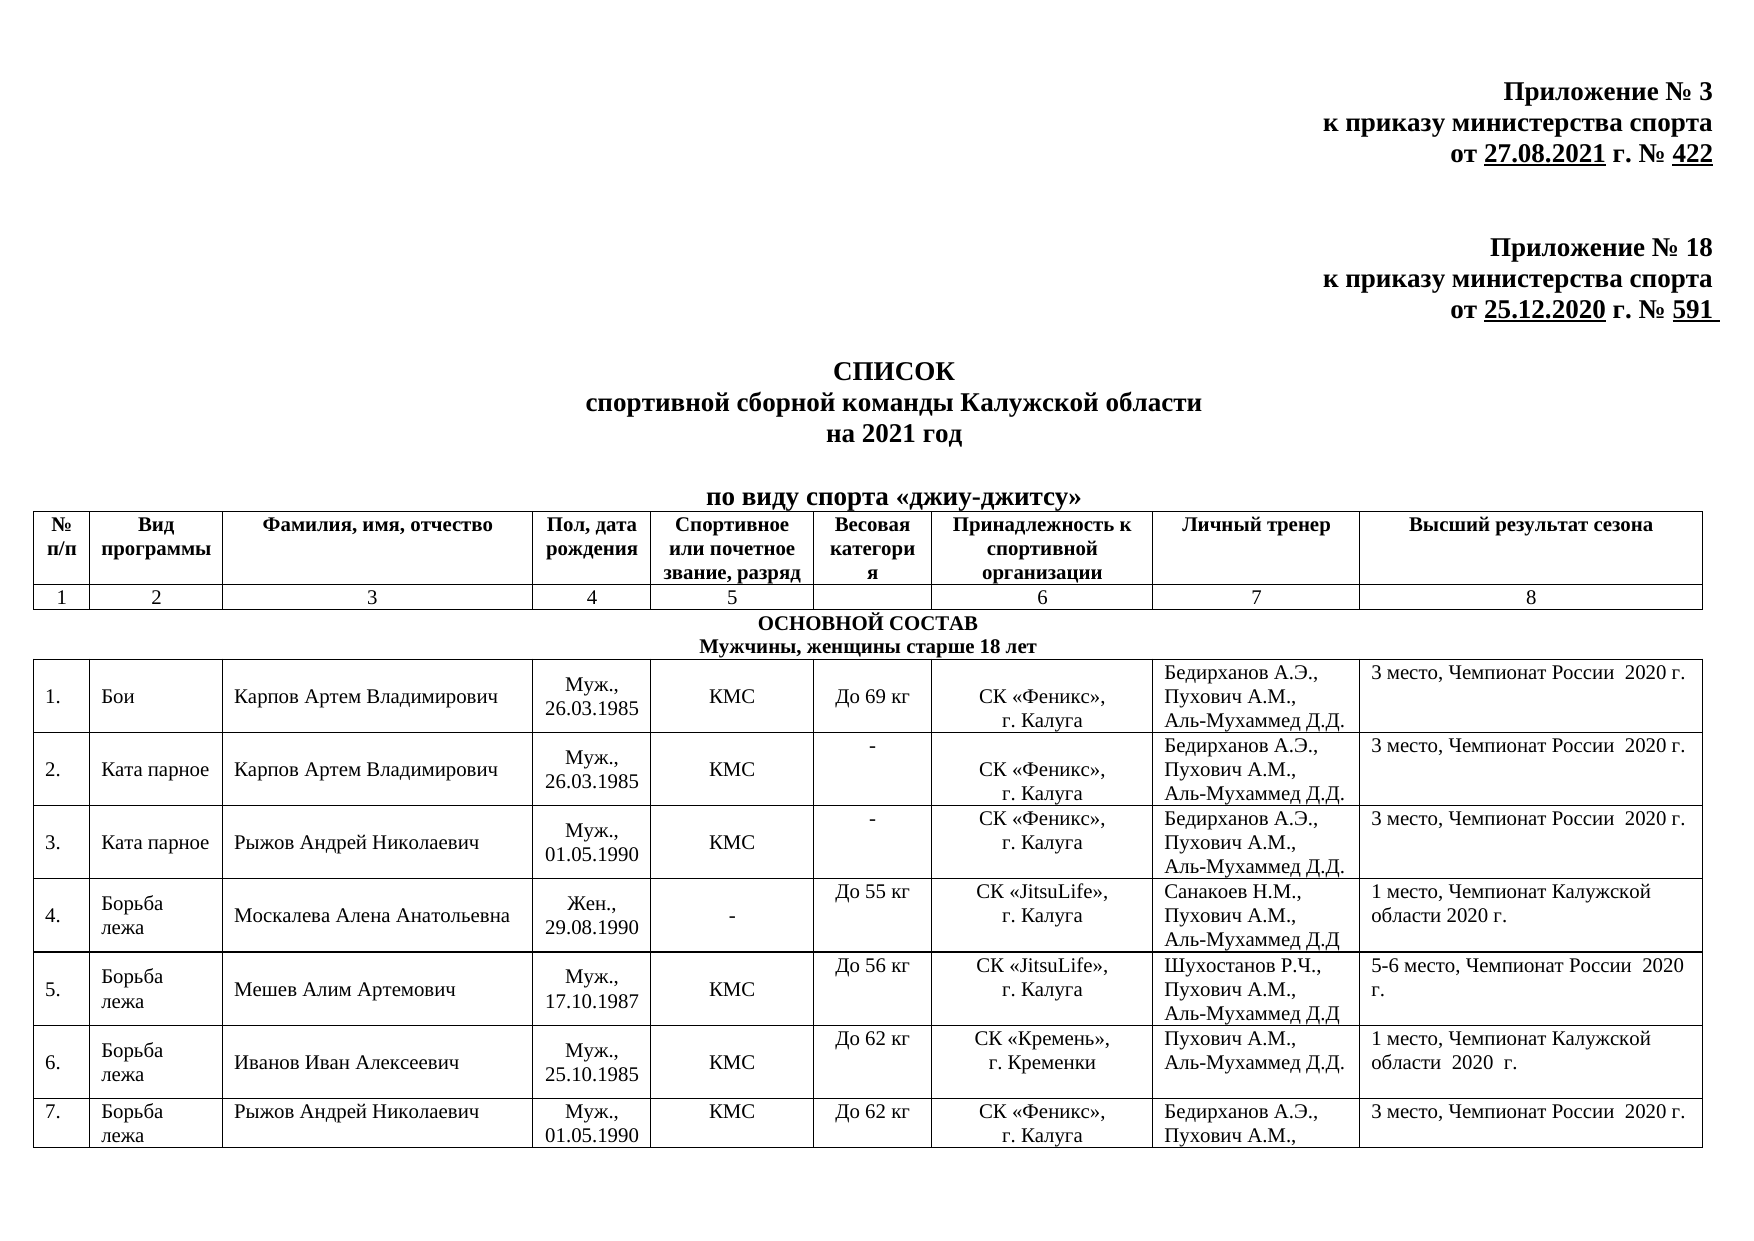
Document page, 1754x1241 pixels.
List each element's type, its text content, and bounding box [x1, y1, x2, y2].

table_cell Иванов Иван Алексеевич [223, 1026, 532, 1098]
table_header Весовая категория [814, 512, 931, 584]
table_cell КМС [651, 1026, 813, 1098]
table_cell 3 место, Чемпионат России 2020 г. [1360, 660, 1702, 732]
table_header Высший результат сезона [1360, 512, 1702, 584]
text на 2021 год [75, 418, 1713, 449]
table_cell 2 [90, 585, 222, 609]
table_cell Бедирханов А.Э., Пухович А.М., Аль-Мухаммед Д.Д. [1153, 806, 1359, 878]
table_cell 3 место, Чемпионат России 2020 г. [1360, 806, 1702, 878]
table_cell - [651, 879, 813, 951]
table_cell [34, 1099, 89, 1147]
table_cell 1 место, Чемпионат Калужской области 2020 г. [1360, 879, 1702, 951]
table_cell До 69 кг [814, 660, 931, 732]
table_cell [223, 1099, 532, 1147]
table_cell 4 [533, 585, 650, 609]
table_cell Муж., 25.10.1985 [533, 1026, 650, 1098]
table_cell 5-6 место, Чемпионат России 2020 г. [1360, 953, 1702, 1025]
table_cell Борьба лежа [90, 1099, 222, 1147]
table_cell Муж., 01.05.1990 [533, 1099, 650, 1147]
table_cell Карпов Артем Владимирович [223, 660, 532, 732]
table_cell [34, 953, 89, 1025]
table_cell - [814, 733, 931, 805]
table_header Пол, дата рождения [533, 512, 650, 584]
table_cell 7 [1153, 585, 1359, 609]
table_cell - [814, 806, 931, 878]
table_cell КМС [651, 660, 813, 732]
table_cell [34, 879, 89, 951]
table_cell СК «Кремень», г. Кременки [932, 1026, 1152, 1098]
table_cell До 56 кг [814, 953, 931, 1025]
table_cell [1360, 1099, 1702, 1147]
text Приложение № 3 [75, 75, 1713, 106]
table_cell 3 место, Чемпионат России 2020 г. [1360, 733, 1702, 805]
table_cell Муж., 26.03.1985 [533, 660, 650, 732]
table_cell [34, 660, 89, 732]
text СПИСОК [75, 355, 1713, 386]
table_header Личный тренер [1153, 512, 1359, 584]
table_cell ОСНОВНОЙ СОСТАВ Мужчины, женщины старше 18 лет [34, 610, 1702, 658]
table_cell Мешев Алим Артемович [223, 953, 532, 1025]
table_header Принадлежность к спортивной организации [932, 512, 1152, 584]
text Приложение № 18 [75, 231, 1713, 262]
table_header Вид программы [90, 512, 222, 584]
table_cell До 62 кг [814, 1026, 931, 1098]
table_cell Бедирханов А.Э., Пухович А.М., Аль-Мухаммед Д.Д. [1153, 660, 1359, 732]
table_cell Ката парное [90, 733, 222, 805]
table_cell Муж., 01.05.1990 [533, 806, 650, 878]
table_cell КМС [651, 1099, 813, 1147]
table_cell 3 [223, 585, 532, 609]
text по виду спорта «джиу-джитсу» [75, 480, 1713, 511]
table_cell [34, 733, 89, 805]
table_cell СК «Феникс», г. Калуга [932, 660, 1152, 732]
table_cell 8 [1360, 585, 1702, 609]
table_cell Бедирханов А.Э., Пухович А.М., Аль-Мухаммед Д.Д. [1153, 733, 1359, 805]
table_cell Жен., 29.08.1990 [533, 879, 650, 951]
table_cell СК «Феникс», г. Калуга [932, 733, 1152, 805]
text спортивной сборной команды Калужской области [75, 386, 1713, 418]
table_header № п/п [34, 512, 89, 584]
table_cell 1 место, Чемпионат Калужской области 2020 г. [1360, 1026, 1702, 1098]
table_cell До 62 кг [814, 1099, 931, 1147]
table_cell Борьба лежа [90, 1026, 222, 1098]
text к приказу министерства спорта [75, 262, 1713, 293]
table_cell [932, 1099, 1152, 1147]
text от 25.12.2020 г. № 591 [75, 293, 1713, 324]
table_cell Муж., 17.10.1987 [533, 953, 650, 1025]
table_cell СК «JitsuLife», г. Калуга [932, 953, 1152, 1025]
table_cell 5 [651, 585, 813, 609]
table_cell Бои [90, 660, 222, 732]
table_header Фамилия, имя, отчество [223, 512, 532, 584]
table_cell [34, 806, 89, 878]
table_cell Москалева Алена Анатольевна [223, 879, 532, 951]
table_cell Санакоев Н.М., Пухович А.М., Аль-Мухаммед Д.Д [1153, 879, 1359, 951]
table_cell Борьба лежа [90, 953, 222, 1025]
table_cell КМС [651, 806, 813, 878]
table_cell [814, 585, 931, 609]
table_cell Рыжов Андрей Николаевич [223, 806, 532, 878]
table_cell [1153, 1099, 1359, 1147]
table_cell 6 [932, 585, 1152, 609]
table_cell Пухович А.М., Аль-Мухаммед Д.Д. [1153, 1026, 1359, 1098]
table_cell КМС [651, 953, 813, 1025]
table_cell Шухостанов Р.Ч., Пухович А.М., Аль-Мухаммед Д.Д [1153, 953, 1359, 1025]
table_cell Ката парное [90, 806, 222, 878]
text к приказу министерства спорта [75, 106, 1713, 137]
table_cell Карпов Артем Владимирович [223, 733, 532, 805]
table_cell СК «Феникс», г. Калуга [932, 806, 1152, 878]
text от 27.08.2021 г. № 422 [75, 137, 1713, 168]
table_cell СК «JitsuLife», г. Калуга [932, 879, 1152, 951]
table_cell КМС [651, 733, 813, 805]
table_cell До 55 кг [814, 879, 931, 951]
table_header Спортивное или почетное звание, разряд [651, 512, 813, 584]
table_cell Муж., 26.03.1985 [533, 733, 650, 805]
table_cell [34, 1026, 89, 1098]
table_cell Борьба лежа [90, 879, 222, 951]
table_cell 1 [34, 585, 89, 609]
